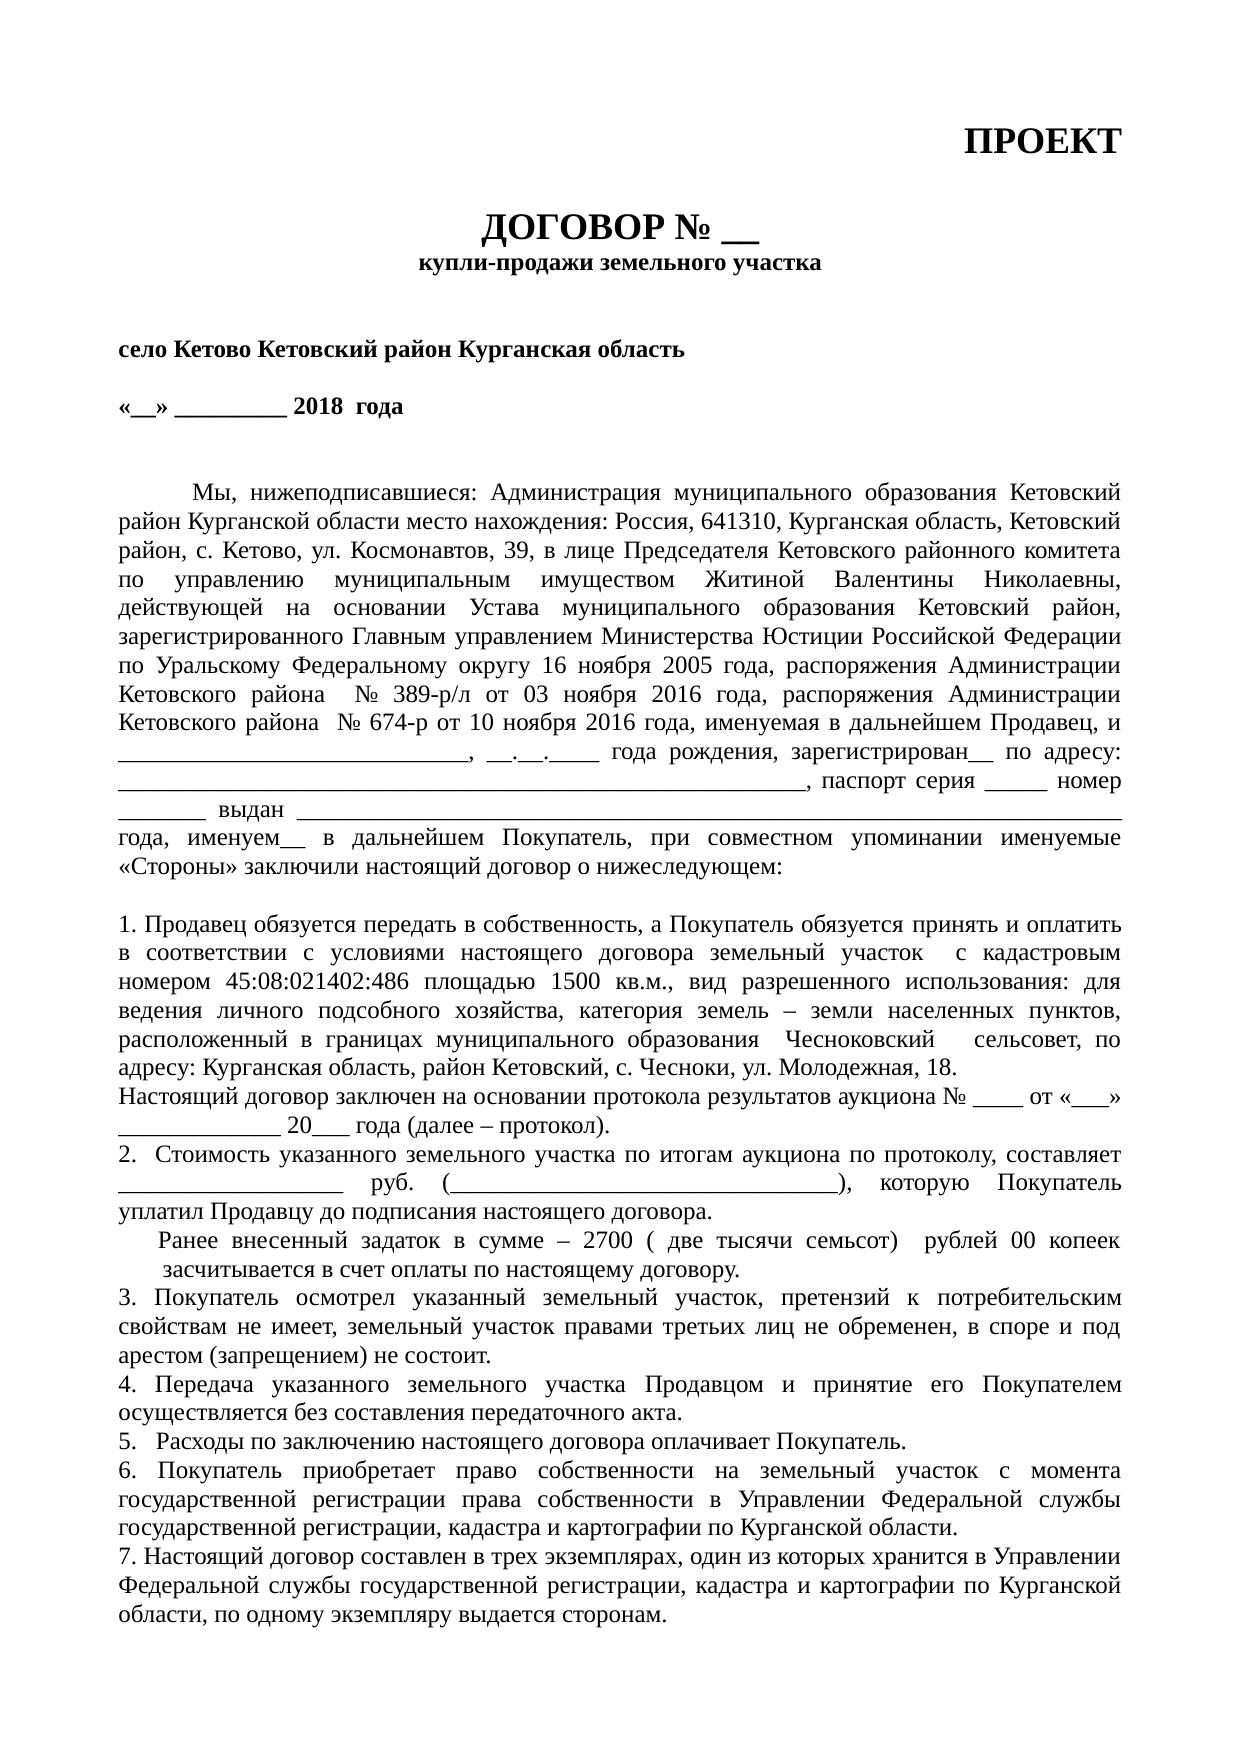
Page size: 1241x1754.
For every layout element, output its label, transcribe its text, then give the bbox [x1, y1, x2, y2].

text 3. Покупатель осмотрел указанный земельный участок, претензий к потребительским свойствам не имеет, земельный участок правами третьих лиц не обременен, в споре и под арестом (запрещением) не состоит. [118, 1282, 1122, 1369]
text Мы, нижеподписавшиеся: Администрация муниципального образования Кетовский район Курганской области место нахождения: Россия, 641310, Курганская область, Кетовский район, с. Кетово, ул. Космонавтов, 39, в лице Председателя Кетовского районного комитета по управлению муниципальным имуществом Житиной Валентины Николаевны, действующей на основании Устава муниципального образования Кетовский район, зарегистрированного Главным управлением Министерства Юстиции Российской Федерации по Уральскому Федеральному округу 16 ноября 2005 года, распоряжения Администрации Кетовского района № 389-р/л от 03 ноября 2016 года, распоряжения Администрации Кетовского района № 674-р от 10 ноября 2016 года, именуемая в дальнейшем Продавец, и ____________________________, __.__.____ года рождения, зарегистрирован__ по адресу: _______________________________________________________, паспорт серия _____ номер _______ выдан __________________________________________________________________ года, именуем__ в дальнейшем Покупатель, при совместном упоминании именуемые «Стороны» заключили настоящий договор о нижеследующем: [118, 477, 1122, 880]
text купли-продажи земельного участка [118, 247, 1122, 276]
title ПРОЕКТ [118, 118, 1122, 161]
text село Кетово Кетовский район Курганская область [118, 334, 1122, 362]
text 1. Продавец обязуется передать в собственность, а Покупатель обязуется принять и оплатить в соответствии с условиями настоящего договора земельный участок с кадастровым номером 45:08:021402:486 площадью 1500 кв.м., вид разрешенного использования: для ведения личного подсобного хозяйства, категория земель – земли населенных пунктов, расположенный в границах муниципального образования Чесноковский сельсовет, по адресу: Курганская область, район Кетовский, с. Чесноки, ул. Молодежная, 18. [118, 909, 1122, 1081]
text 6. Покупатель приобретает право собственности на земельный участок с момента государственной регистрации права собственности в Управлении Федеральной службы государственной регистрации, кадастра и картографии по Курганской области. [118, 1455, 1122, 1541]
text Настоящий договор заключен на основании протокола результатов аукциона № ____ от «___» _____________ 20___ года (далее – протокол). [118, 1081, 1122, 1139]
text «__» _________ 2018 года [118, 391, 1122, 420]
text 7. Настоящий договор составлен в трех экземплярах, один из которых хранится в Управлении Федеральной службы государственной регистрации, кадастра и картографии по Курганской области, по одному экземпляру выдается сторонам. [118, 1541, 1122, 1627]
text 2. Стоимость указанного земельного участка по итогам аукциона по протоколу, составляет __________________ руб. (_______________________________), которую Покупатель уплатил Продавцу до подписания настоящего договора. [118, 1139, 1122, 1225]
text Ранее внесенный задаток в сумме – 2700 ( две тысячи семьсот) рублей 00 копеек засчитывается в счет оплаты по настоящему договору. [118, 1225, 1122, 1282]
title ДОГОВОР № __ [118, 204, 1122, 247]
text 4. Передача указанного земельного участка Продавцом и принятие его Покупателем осуществляется без составления передаточного акта. [118, 1369, 1122, 1426]
text 5. Расходы по заключению настоящего договора оплачивает Покупатель. [118, 1426, 1122, 1455]
